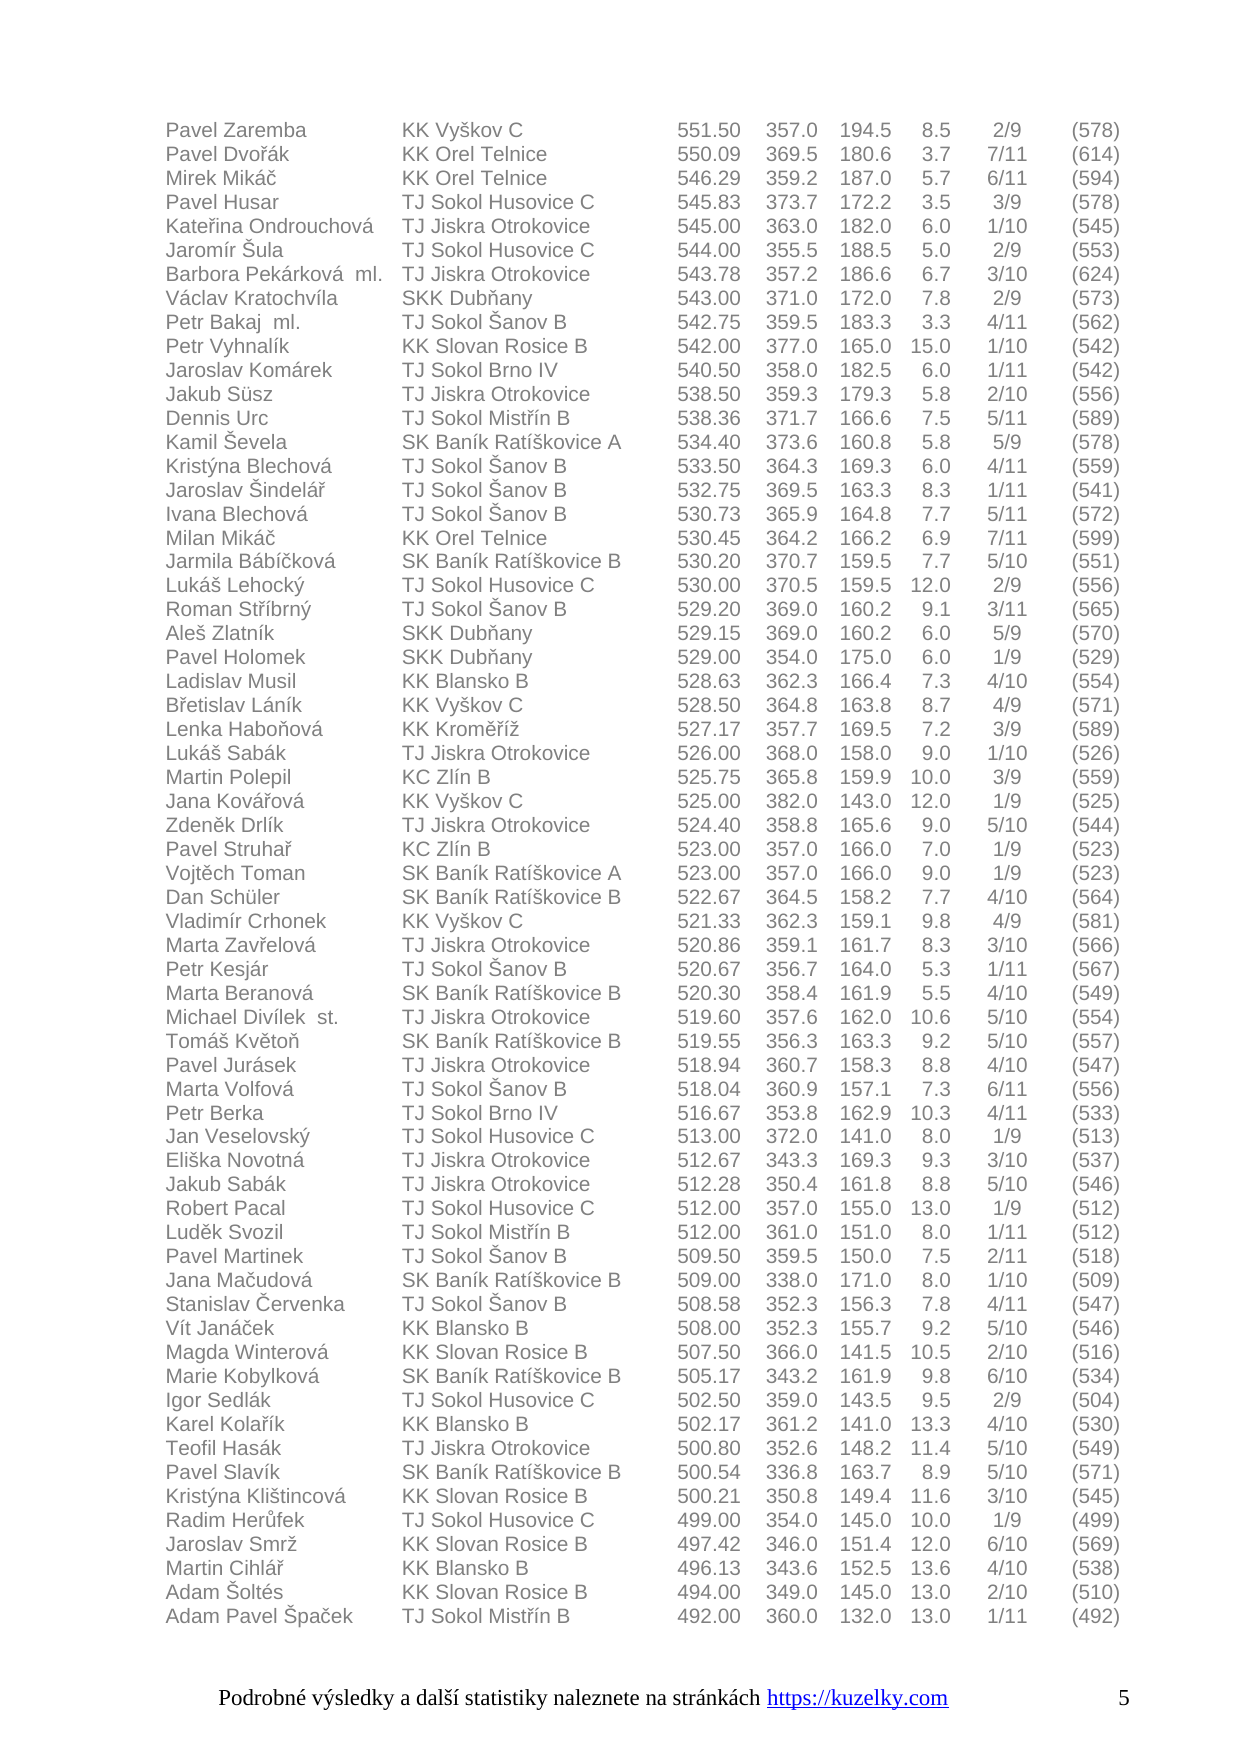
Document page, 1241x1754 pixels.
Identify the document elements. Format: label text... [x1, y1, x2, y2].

text Karel Kolařík KK Blansko B 502.17 361.2 141.0 13.3 4/10 (530) [106, 1412, 1134, 1436]
text Petr Bakaj ml. TJ Sokol Šanov B 542.75 359.5 183.3 3.3 4/11 (562) [106, 310, 1134, 334]
text Barbora Pekárková ml. TJ Jiskra Otrokovice 543.78 357.2 186.6 6.7 3/10 (624) [106, 262, 1134, 286]
text Petr Kesjár TJ Sokol Šanov B 520.67 356.7 164.0 5.3 1/11 (567) [106, 957, 1134, 981]
text Adam Pavel Špaček TJ Sokol Mistřín B 492.00 360.0 132.0 13.0 1/11 (492) [106, 1603, 1134, 1627]
text Ivana Blechová TJ Sokol Šanov B 530.73 365.9 164.8 7.7 5/11 (572) [106, 501, 1134, 525]
text Igor Sedlák TJ Sokol Husovice C 502.50 359.0 143.5 9.5 2/9 (504) [106, 1388, 1134, 1412]
text Lukáš Lehocký TJ Sokol Husovice C 530.00 370.5 159.5 12.0 2/9 (556) [106, 573, 1134, 597]
text Pavel Husar TJ Sokol Husovice C 545.83 373.7 172.2 3.5 3/9 (578) [106, 190, 1134, 214]
text Pavel Jurásek TJ Jiskra Otrokovice 518.94 360.7 158.3 8.8 4/10 (547) [106, 1052, 1134, 1076]
text Stanislav Červenka TJ Sokol Šanov B 508.58 352.3 156.3 7.8 4/11 (547) [106, 1292, 1134, 1316]
text Marta Beranová SK Baník Ratíškovice B 520.30 358.4 161.9 5.5 4/10 (549) [106, 981, 1134, 1004]
text Pavel Slavík SK Baník Ratíškovice B 500.54 336.8 163.7 8.9 5/10 (571) [106, 1460, 1134, 1484]
text Roman Stříbrný TJ Sokol Šanov B 529.20 369.0 160.2 9.1 3/11 (565) [106, 597, 1134, 621]
text Marta Volfová TJ Sokol Šanov B 518.04 360.9 157.1 7.3 6/11 (556) [106, 1076, 1134, 1100]
text Jan Veselovský TJ Sokol Husovice C 513.00 372.0 141.0 8.0 1/9 (513) [106, 1124, 1134, 1148]
text Pavel Struhař KC Zlín B 523.00 357.0 166.0 7.0 1/9 (523) [106, 837, 1134, 861]
text Teofil Hasák TJ Jiskra Otrokovice 500.80 352.6 148.2 11.4 5/10 (549) [106, 1436, 1134, 1460]
text Ladislav Musil KK Blansko B 528.63 362.3 166.4 7.3 4/10 (554) [106, 669, 1134, 693]
text Marie Kobylková SK Baník Ratíškovice B 505.17 343.2 161.9 9.8 6/10 (534) [106, 1364, 1134, 1388]
text Jaroslav Smrž KK Slovan Rosice B 497.42 346.0 151.4 12.0 6/10 (569) [106, 1532, 1134, 1556]
text Břetislav Láník KK Vyškov C 528.50 364.8 163.8 8.7 4/9 (571) [106, 693, 1134, 717]
text Jaroslav Komárek TJ Sokol Brno IV 540.50 358.0 182.5 6.0 1/11 (542) [106, 358, 1134, 382]
text Milan Mikáč KK Orel Telnice 530.45 364.2 166.2 6.9 7/11 (599) [106, 525, 1134, 549]
text Lenka Haboňová KK Kroměříž 527.17 357.7 169.5 7.2 3/9 (589) [106, 717, 1134, 741]
text Marta Zavřelová TJ Jiskra Otrokovice 520.86 359.1 161.7 8.3 3/10 (566) [106, 933, 1134, 957]
text Vít Janáček KK Blansko B 508.00 352.3 155.7 9.2 5/10 (546) [106, 1316, 1134, 1340]
text Lukáš Sabák TJ Jiskra Otrokovice 526.00 368.0 158.0 9.0 1/10 (526) [106, 741, 1134, 765]
text Jana Kovářová KK Vyškov C 525.00 382.0 143.0 12.0 1/9 (525) [106, 789, 1134, 813]
text Pavel Holomek SKK Dubňany 529.00 354.0 175.0 6.0 1/9 (529) [106, 645, 1134, 669]
text Jaromír Šula TJ Sokol Husovice C 544.00 355.5 188.5 5.0 2/9 (553) [106, 238, 1134, 262]
text Dan Schüler SK Baník Ratíškovice B 522.67 364.5 158.2 7.7 4/10 (564) [106, 885, 1134, 909]
text Pavel Martinek TJ Sokol Šanov B 509.50 359.5 150.0 7.5 2/11 (518) [106, 1244, 1134, 1268]
text Kristýna Blechová TJ Sokol Šanov B 533.50 364.3 169.3 6.0 4/11 (559) [106, 453, 1134, 477]
text Pavel Dvořák KK Orel Telnice 550.09 369.5 180.6 3.7 7/11 (614) [106, 142, 1134, 166]
text Eliška Novotná TJ Jiskra Otrokovice 512.67 343.3 169.3 9.3 3/10 (537) [106, 1148, 1134, 1172]
text Zdeněk Drlík TJ Jiskra Otrokovice 524.40 358.8 165.6 9.0 5/10 (544) [106, 813, 1134, 837]
text Jaroslav Šindelář TJ Sokol Šanov B 532.75 369.5 163.3 8.3 1/11 (541) [106, 477, 1134, 501]
text Robert Pacal TJ Sokol Husovice C 512.00 357.0 155.0 13.0 1/9 (512) [106, 1196, 1134, 1220]
text Jarmila Bábíčková SK Baník Ratíškovice B 530.20 370.7 159.5 7.7 5/10 (551) [106, 549, 1134, 573]
text Luděk Svozil TJ Sokol Mistřín B 512.00 361.0 151.0 8.0 1/11 (512) [106, 1220, 1134, 1244]
text Magda Winterová KK Slovan Rosice B 507.50 366.0 141.5 10.5 2/10 (516) [106, 1340, 1134, 1364]
text Petr Berka TJ Sokol Brno IV 516.67 353.8 162.9 10.3 4/11 (533) [106, 1100, 1134, 1124]
text Dennis Urc TJ Sokol Mistřín B 538.36 371.7 166.6 7.5 5/11 (589) [106, 406, 1134, 429]
text Adam Šoltés KK Slovan Rosice B 494.00 349.0 145.0 13.0 2/10 (510) [106, 1579, 1134, 1603]
text Vladimír Crhonek KK Vyškov C 521.33 362.3 159.1 9.8 4/9 (581) [106, 909, 1134, 933]
text Vojtěch Toman SK Baník Ratíškovice A 523.00 357.0 166.0 9.0 1/9 (523) [106, 861, 1134, 885]
text Tomáš Květoň SK Baník Ratíškovice B 519.55 356.3 163.3 9.2 5/10 (557) [106, 1028, 1134, 1052]
text Martin Polepil KC Zlín B 525.75 365.8 159.9 10.0 3/9 (559) [106, 765, 1134, 789]
text Aleš Zlatník SKK Dubňany 529.15 369.0 160.2 6.0 5/9 (570) [106, 621, 1134, 645]
text Kateřina Ondrouchová TJ Jiskra Otrokovice 545.00 363.0 182.0 6.0 1/10 (545) [106, 214, 1134, 238]
text Mirek Mikáč KK Orel Telnice 546.29 359.2 187.0 5.7 6/11 (594) [106, 166, 1134, 190]
text Radim Herůfek TJ Sokol Husovice C 499.00 354.0 145.0 10.0 1/9 (499) [106, 1508, 1134, 1532]
text Michael Divílek st. TJ Jiskra Otrokovice 519.60 357.6 162.0 10.6 5/10 (554) [106, 1004, 1134, 1028]
text Václav Kratochvíla SKK Dubňany 543.00 371.0 172.0 7.8 2/9 (573) [106, 286, 1134, 310]
text Petr Vyhnalík KK Slovan Rosice B 542.00 377.0 165.0 15.0 1/10 (542) [106, 334, 1134, 358]
text Jakub Süsz TJ Jiskra Otrokovice 538.50 359.3 179.3 5.8 2/10 (556) [106, 382, 1134, 406]
text Kamil Ševela SK Baník Ratíškovice A 534.40 373.6 160.8 5.8 5/9 (578) [106, 429, 1134, 453]
text Jana Mačudová SK Baník Ratíškovice B 509.00 338.0 171.0 8.0 1/10 (509) [106, 1268, 1134, 1292]
text Jakub Sabák TJ Jiskra Otrokovice 512.28 350.4 161.8 8.8 5/10 (546) [106, 1172, 1134, 1196]
text Martin Cihlář KK Blansko B 496.13 343.6 152.5 13.6 4/10 (538) [106, 1556, 1134, 1579]
text Kristýna Klištincová KK Slovan Rosice B 500.21 350.8 149.4 11.6 3/10 (545) [106, 1484, 1134, 1508]
text Pavel Zaremba KK Vyškov C 551.50 357.0 194.5 8.5 2/9 (578) [106, 118, 1134, 142]
